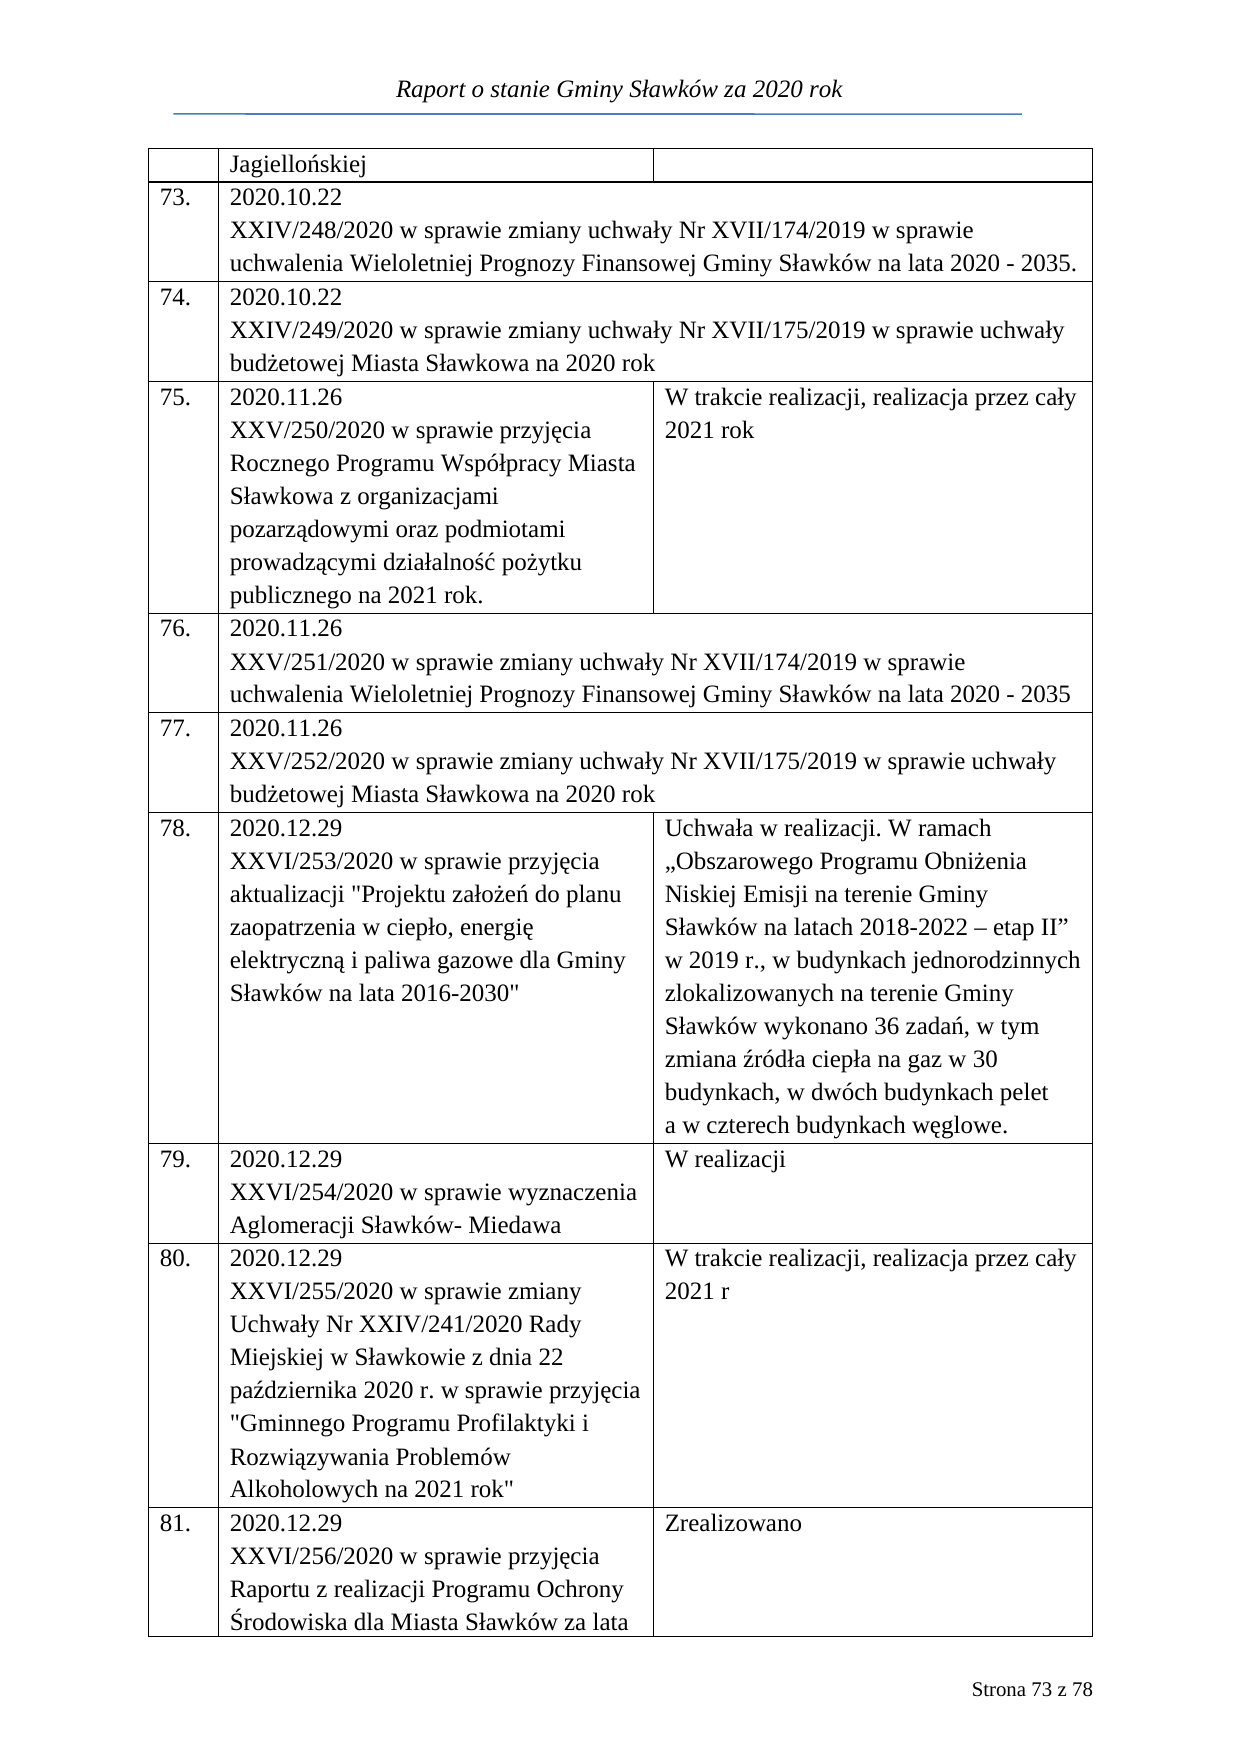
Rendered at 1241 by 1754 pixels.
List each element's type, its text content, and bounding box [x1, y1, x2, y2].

table_cell W trakcie realizacji, realizacja przez cały 2021 r [654, 1244, 1092, 1507]
table_cell [149, 183, 218, 281]
table_cell Zrealizowano [654, 1508, 1092, 1636]
table_cell 2020.12.29 XXVI/254/2020 w sprawie wyznaczenia Aglomeracji Sławków- Miedawa [219, 1144, 653, 1242]
table_cell [149, 149, 218, 181]
table_cell 2020.12.29 XXVI/253/2020 w sprawie przyjęcia aktualizacji "Projektu założeń do planu zaopatrzenia w ciepło, energię elektryczną i paliwa gazowe dla Gminy Sławków na lata 2016-2030" [219, 813, 653, 1143]
table_cell 2020.12.29 XXVI/255/2020 w sprawie zmiany Uchwały Nr XXIV/241/2020 Rady Miejskiej w Sławkowie z dnia 22 października 2020 r. w sprawie przyjęcia "Gminnego Programu Profilaktyki i Rozwiązywania Problemów Alkoholowych na 2021 rok" [219, 1244, 653, 1507]
table_cell [149, 614, 218, 712]
table_cell 2020.11.26 XXV/251/2020 w sprawie zmiany uchwały Nr XVII/174/2019 w sprawie uchwalenia Wieloletniej Prognozy Finansowej Gminy Sławków na lata 2020 - 2035 [219, 614, 1092, 712]
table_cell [654, 149, 1092, 181]
table_cell [149, 282, 218, 381]
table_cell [219, 149, 653, 181]
table_cell [149, 813, 218, 1143]
table_cell [149, 713, 218, 812]
table_cell 2020.10.22 XXIV/249/2020 w sprawie zmiany uchwały Nr XVII/175/2019 w sprawie uchwały budżetowej Miasta Sławkowa na 2020 rok [219, 282, 1092, 381]
table_cell W trakcie realizacji, realizacja przez cały 2021 rok [654, 382, 1092, 612]
table_cell 2020.11.26 XXV/250/2020 w sprawie przyjęcia Rocznego Programu Współpracy Miasta Sławkowa z organizacjami pozarządowymi oraz podmiotami prowadzącymi działalność pożytku publicznego na 2021 rok. [219, 382, 653, 612]
table_cell W realizacji [654, 1144, 1092, 1242]
table_cell Uchwała w realizacji. W ramach „Obszarowego Programu Obniżenia Niskiej Emisji na terenie Gminy Sławków na latach 2018-2022 – etap II” w 2019 r., w budynkach jednorodzinnych zlokalizowanych na terenie Gminy Sławków wykonano 36 zadań, w tym zmiana źródła ciepła na gaz w 30 budynkach, w dwóch budynkach pelet a w czterech budynkach węglowe. [654, 813, 1092, 1143]
table_cell [149, 382, 218, 612]
table_cell [149, 1144, 218, 1242]
table_cell [149, 1244, 218, 1507]
table_cell 2020.11.26 XXV/252/2020 w sprawie zmiany uchwały Nr XVII/175/2019 w sprawie uchwały budżetowej Miasta Sławkowa na 2020 rok [219, 713, 1092, 812]
table_cell [149, 1508, 218, 1636]
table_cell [219, 1508, 653, 1636]
table_cell 2020.10.22 XXIV/248/2020 w sprawie zmiany uchwały Nr XVII/174/2019 w sprawie uchwalenia Wieloletniej Prognozy Finansowej Gminy Sławków na lata 2020 - 2035. [219, 183, 1092, 281]
